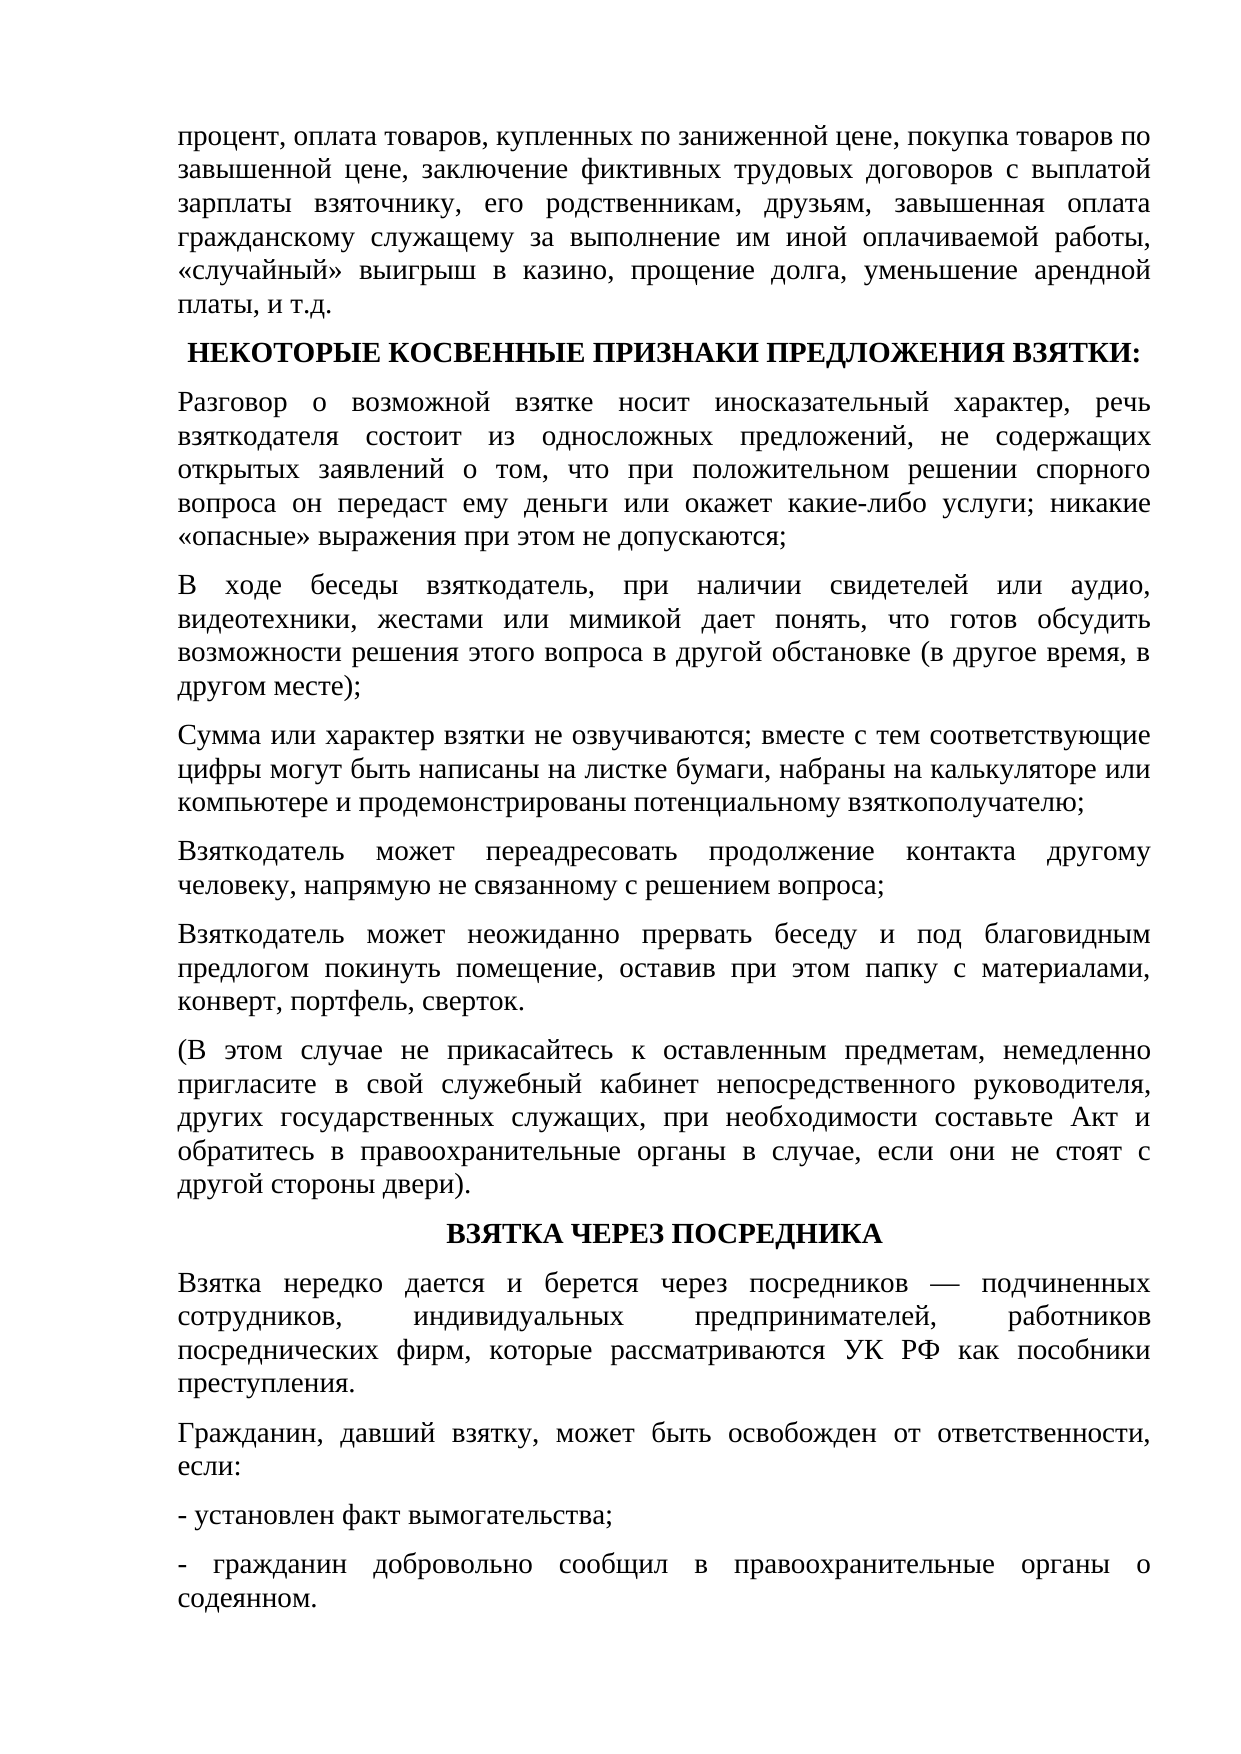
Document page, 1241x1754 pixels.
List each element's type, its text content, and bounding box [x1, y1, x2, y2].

text - установлен факт вымогательства; [177, 1497, 1152, 1531]
text Взятка нередко дается и берется через посредников — подчиненных сотрудников, индивидуальных предпринимателей, работников посреднических фирм, которые рассматриваются УК РФ как пособники преступления. [177, 1265, 1152, 1399]
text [177, 118, 1152, 319]
text ВЗЯТКА ЧЕРЕЗ ПОСРЕДНИКА [177, 1216, 1152, 1249]
text Сумма или характер взятки не озвучиваются; вместе с тем соответствующие цифры могут быть написаны на листке бумаги, набраны на калькуляторе или компьютере и продемонстрированы потенциальному взяткополучателю; [177, 717, 1152, 818]
text Взяткодатель может неожиданно прервать беседу и под благовидным предлогом покинуть помещение, оставив при этом папку с материалами, конверт, портфель, сверток. [177, 916, 1152, 1017]
text В ходе беседы взяткодатель, при наличии свидетелей или аудио, видеотехники, жестами или мимикой дает понять, что готов обсудить возможности решения этого вопроса в другой обстановке (в другое время, в другом месте); [177, 567, 1152, 702]
text Гражданин, давший взятку, может быть освобожден от ответственности, если: [177, 1415, 1152, 1482]
text (В этом случае не прикасайтесь к оставленным предметам, немедленно пригласите в свой служебный кабинет непосредственного руководителя, других государственных служащих, при необходимости составьте Акт и обратитесь в правоохранительные органы в случае, если они не стоят с другой стороны двери). [177, 1032, 1152, 1200]
text Разговор о возможной взятке носит иносказательный характер, речь взяткодателя состоит из односложных предложений, не содержащих открытых заявлений о том, что при положительном решении спорного вопроса он передаст ему деньги или окажет какие-либо услуги; никакие «опасные» выражения при этом не допускаются; [177, 384, 1152, 552]
text НЕКОТОРЫЕ КОСВЕННЫЕ ПРИЗНАКИ ПРЕДЛОЖЕНИЯ ВЗЯТКИ: [177, 335, 1152, 368]
text - гражданин добровольно сообщил в правоохранительные органы о содеянном. [177, 1547, 1152, 1614]
text Взяткодатель может переадресовать продолжение контакта другому человеку, напрямую не связанному с решением вопроса; [177, 833, 1152, 901]
